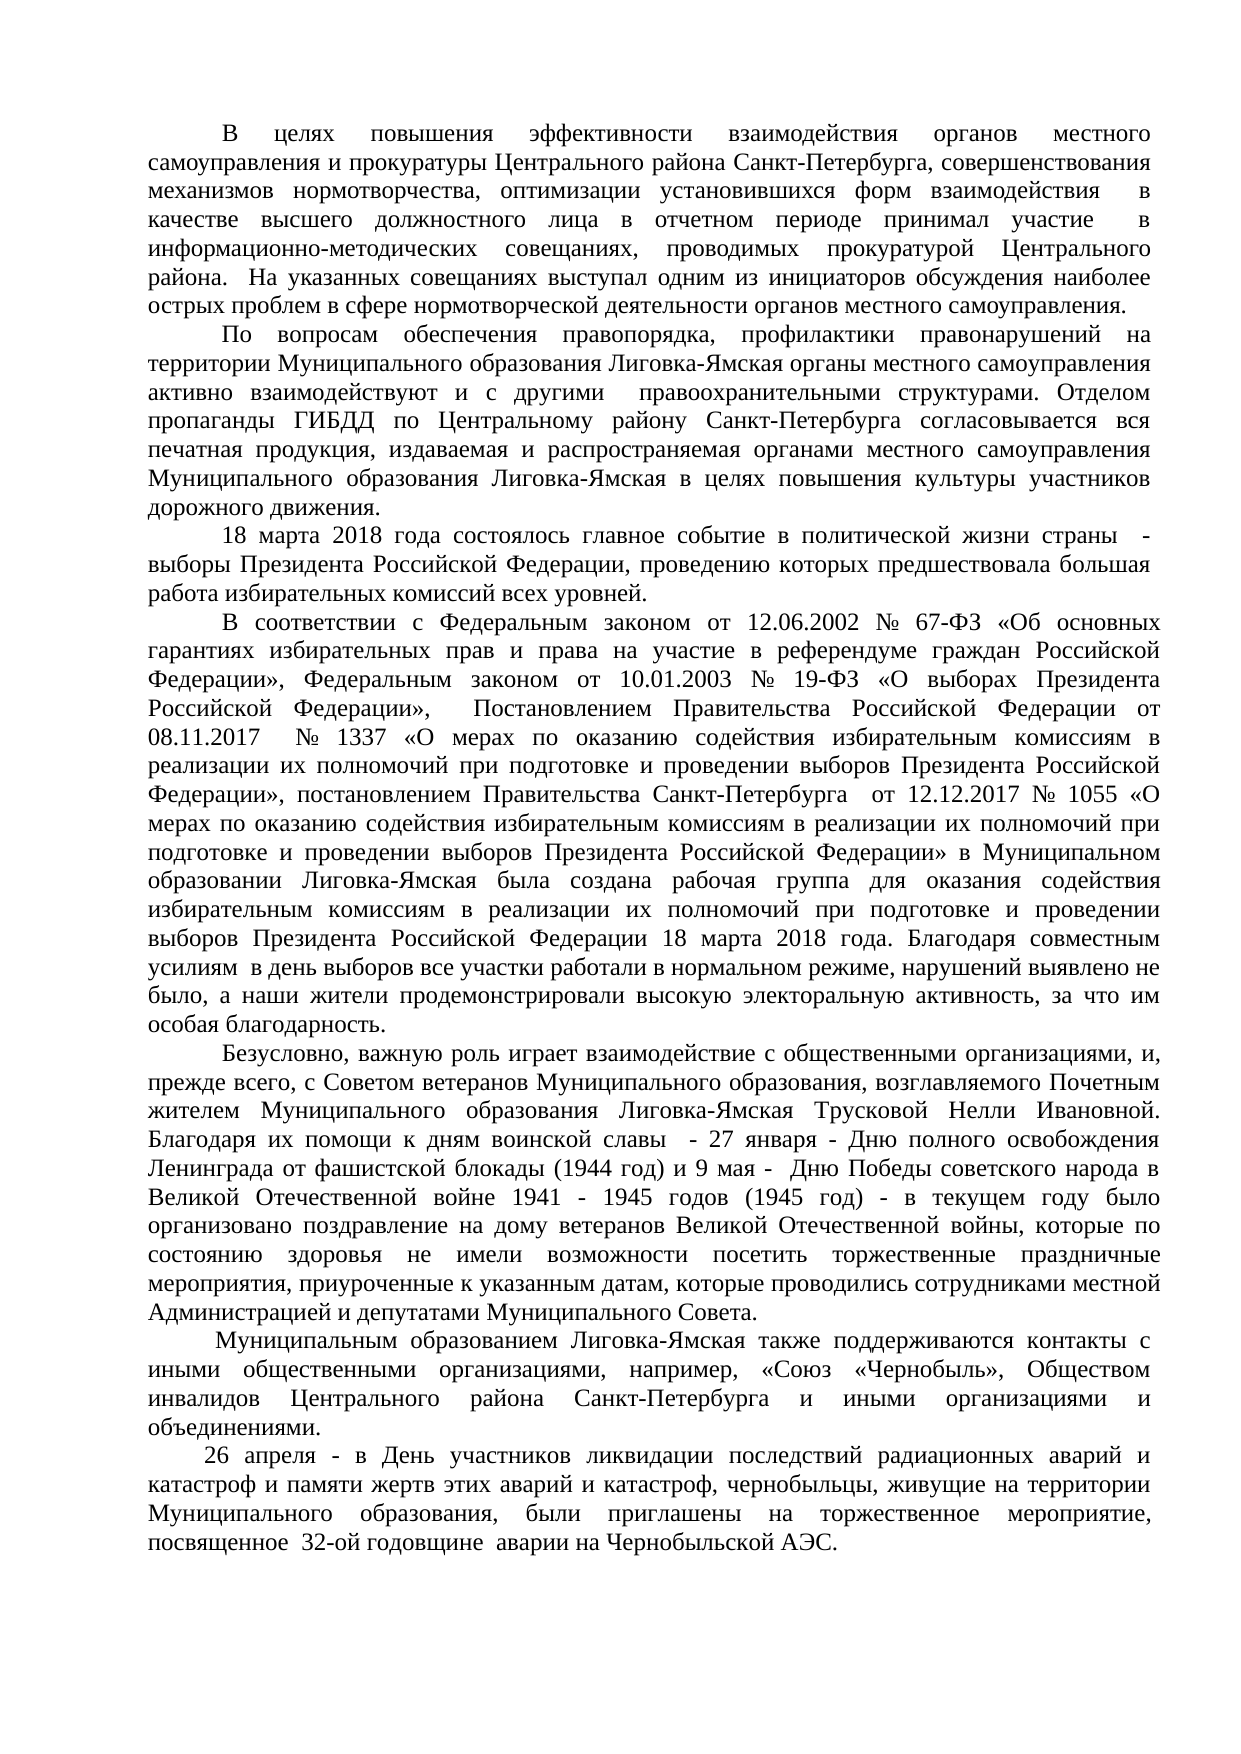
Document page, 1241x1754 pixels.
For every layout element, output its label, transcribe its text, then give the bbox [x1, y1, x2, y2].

text 26 апреля - в День участников ликвидации последствий радиационных аварий и катастроф и памяти жертв этих аварий и катастроф, чернобыльцы, живущие на территории Муниципального образования, были приглашены на торжественное мероприятие, посвященное 32-ой годовщине аварии на Чернобыльской АЭС. [148, 1441, 1152, 1556]
text В соответствии с Федеральным законом от 12.06.2002 № 67-ФЗ «Об основных гарантиях избирательных прав и права на участие в референдуме граждан Российской Федерации», Федеральным законом от 10.01.2003 № 19-ФЗ «О выборах Президента Российской Федерации», Постановлением Правительства Российской Федерации от 08.11.2017 № 1337 «О мерах по оказанию содействия избирательным комиссиям в реализации их полномочий при подготовке и проведении выборов Президента Российской Федерации», постановлением Правительства Санкт-Петербурга от 12.12.2017 № 1055 «О мерах по оказанию содействия избирательным комиссиям в реализации их полномочий при подготовке и проведении выборов Президента Российской Федерации» в Муниципальном образовании Лиговка-Ямская была создана рабочая группа для оказания содействия избирательным комиссиям в реализации их полномочий при подготовке и проведении выборов Президента Российской Федерации 18 марта 2018 года. Благодаря совместным усилиям в день выборов все участки работали в нормальном режиме, нарушений выявлено не было, а наши жители продемонстрировали высокую электоральную активность, за что им особая благодарность. [148, 607, 1162, 1038]
text 18 марта 2018 года состоялось главное событие в политической жизни страны -выборы Президента Российской Федерации, проведению которых предшествовала большая работа избирательных комиссий всех уровней. [148, 521, 1152, 607]
text Муниципальным образованием Лиговка-Ямская также поддерживаются контакты с иными общественными организациями, например, «Союз «Чернобыль», Обществом инвалидов Центрального района Санкт-Петербурга и иными организациями и объединениями. [148, 1326, 1152, 1441]
text В целях повышения эффективности взаимодействия органов местного самоуправления и прокуратуры Центрального района Санкт-Петербурга, совершенствования механизмов нормотворчества, оптимизации установившихся форм взаимодействия в качестве высшего должностного лица в отчетном периоде принимал участие в информационно-методических совещаниях, проводимых прокуратурой Центрального района. На указанных совещаниях выступал одним из инициаторов обсуждения наиболее острых проблем в сфере нормотворческой деятельности органов местного самоуправления. [148, 118, 1152, 319]
text По вопросам обеспечения правопорядка, профилактики правонарушений на территории Муниципального образования Лиговка-Ямская органы местного самоуправления активно взаимодействуют и с другими правоохранительными структурами. Отделом пропаганды ГИБДД по Центральному району Санкт-Петербурга согласовывается вся печатная продукция, издаваемая и распространяемая органами местного самоуправления Муниципального образования Лиговка-Ямская в целях повышения культуры участников дорожного движения. [148, 319, 1152, 521]
text Безусловно, важную роль играет взаимодействие с общественными организациями, и, прежде всего, с Советом ветеранов Муниципального образования, возглавляемого Почетным жителем Муниципального образования Лиговка-Ямская Трусковой Нелли Ивановной. Благодаря их помощи к дням воинской славы - 27 января - Дню полного освобождения Ленинграда от фашистской блокады (1944 год) и 9 мая - Дню Победы советского народа в Великой Отечественной войне 1941 - 1945 годов (1945 год) - в текущем году было организовано поздравление на дому ветеранов Великой Отечественной войны, которые по состоянию здоровья не имели возможности посетить торжественные праздничные мероприятия, приуроченные к указанным датам, которые проводились сотрудниками местной Администрацией и депутатами Муниципального Совета. [148, 1038, 1162, 1326]
